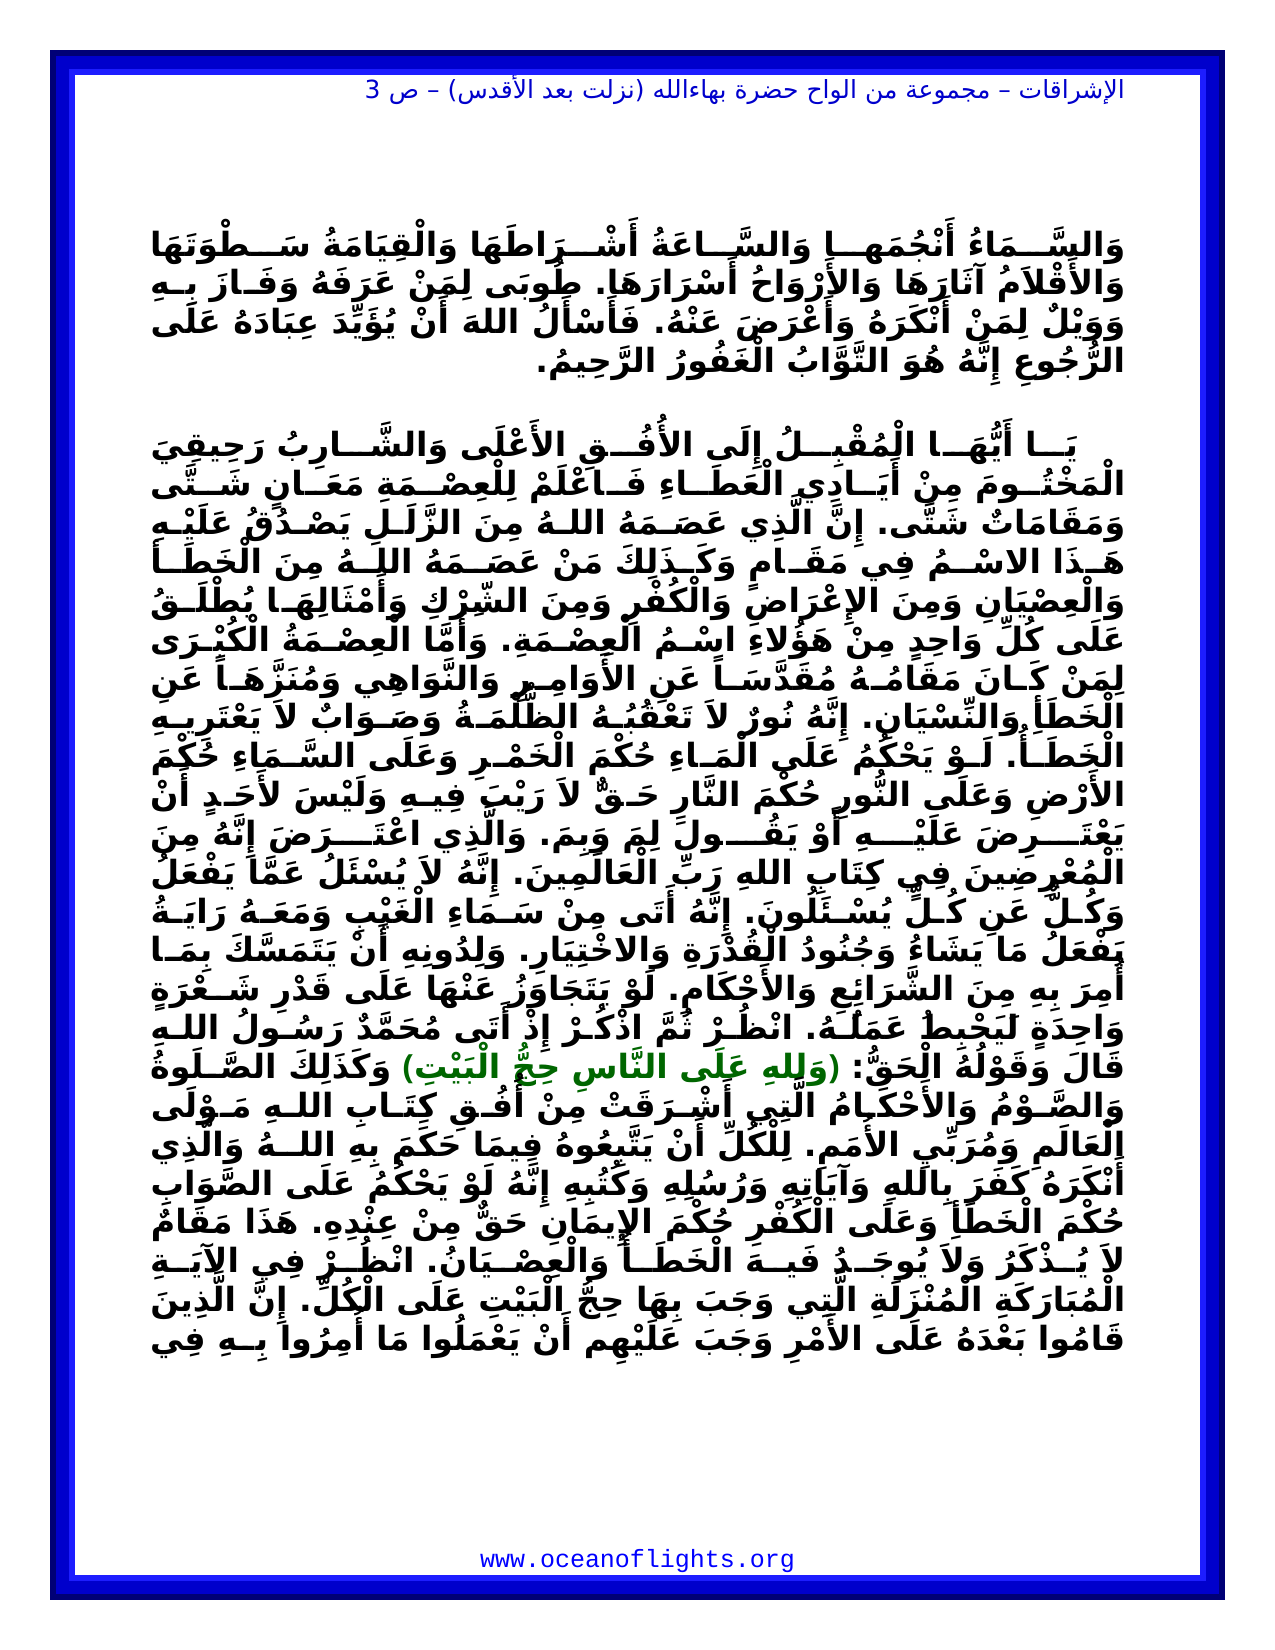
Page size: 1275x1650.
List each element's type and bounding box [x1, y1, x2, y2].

text [150, 225, 1125, 380]
text [150, 426, 1125, 1358]
